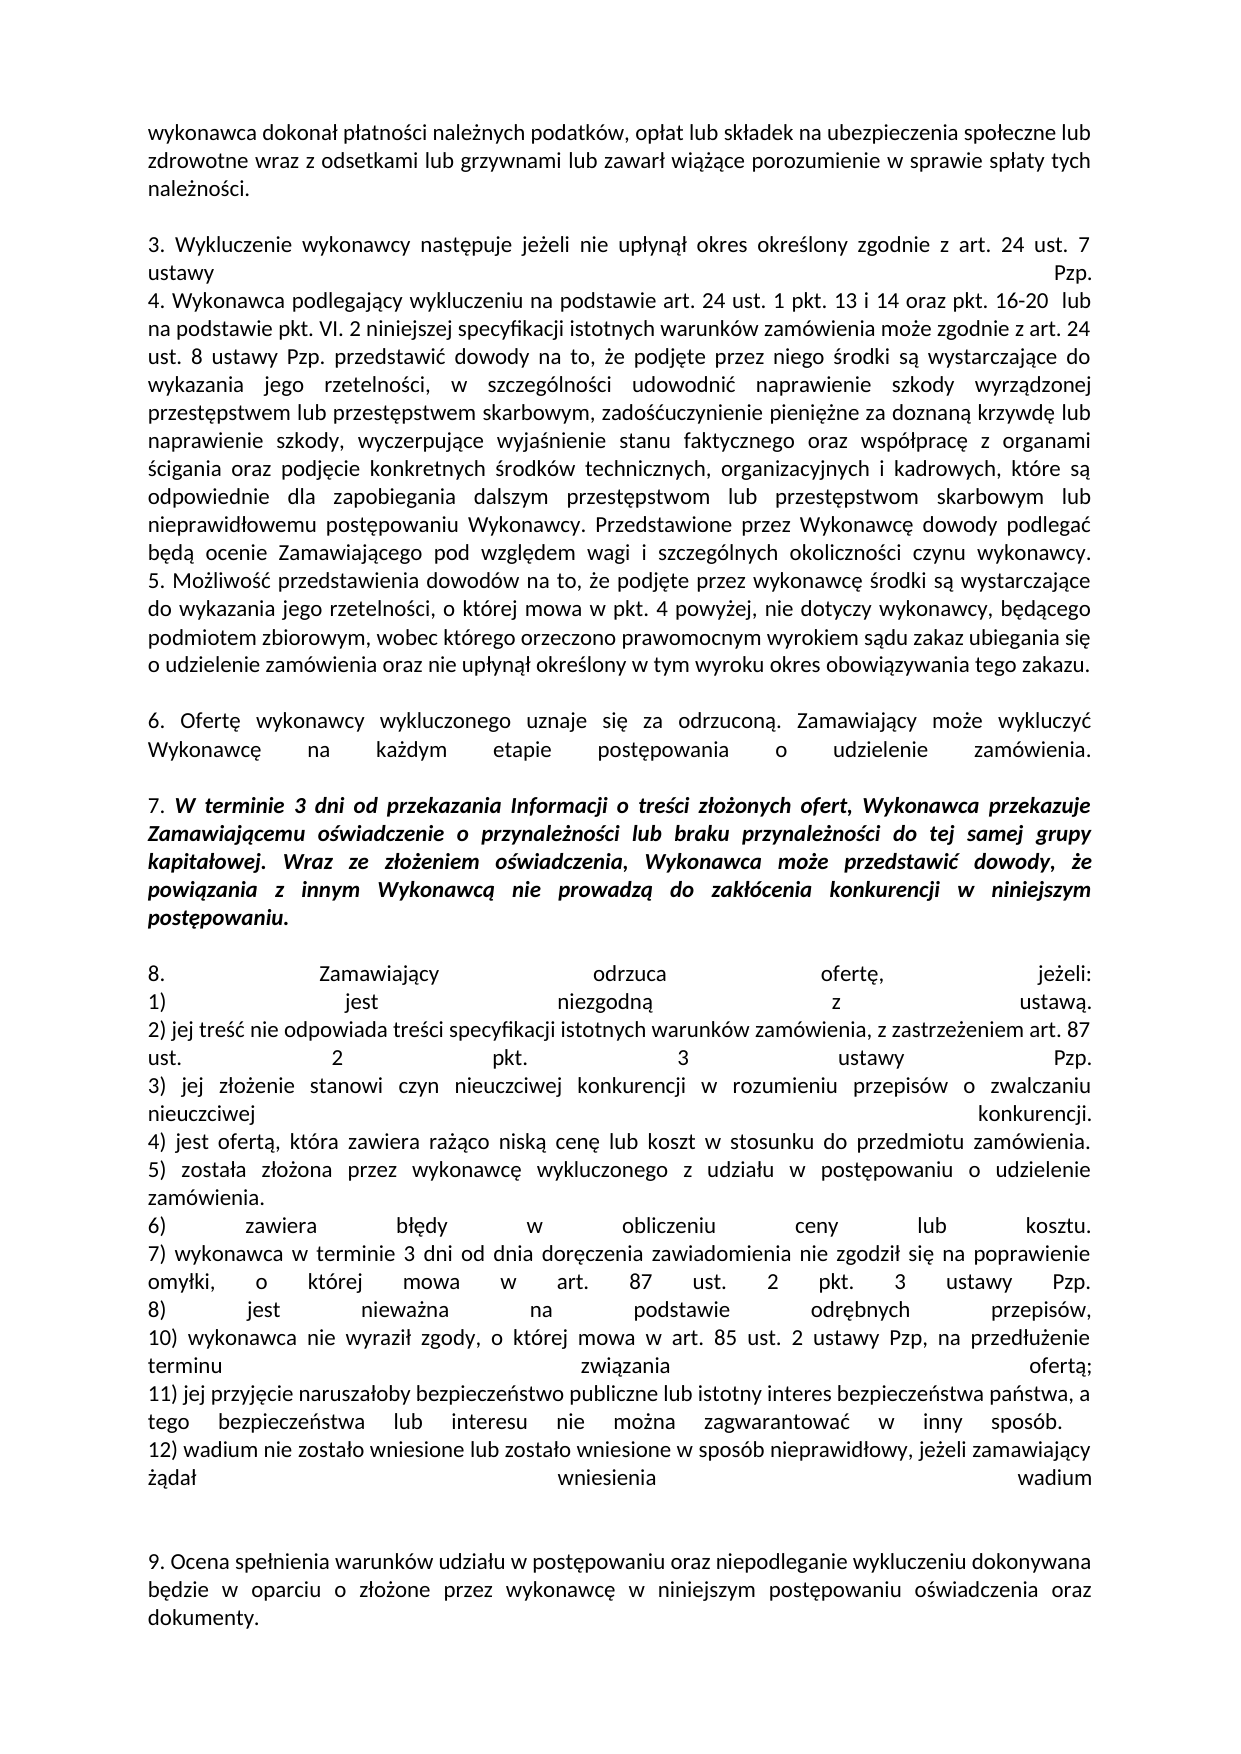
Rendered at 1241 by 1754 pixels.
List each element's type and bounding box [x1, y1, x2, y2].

text [148, 118, 1093, 707]
text [148, 707, 1093, 1631]
